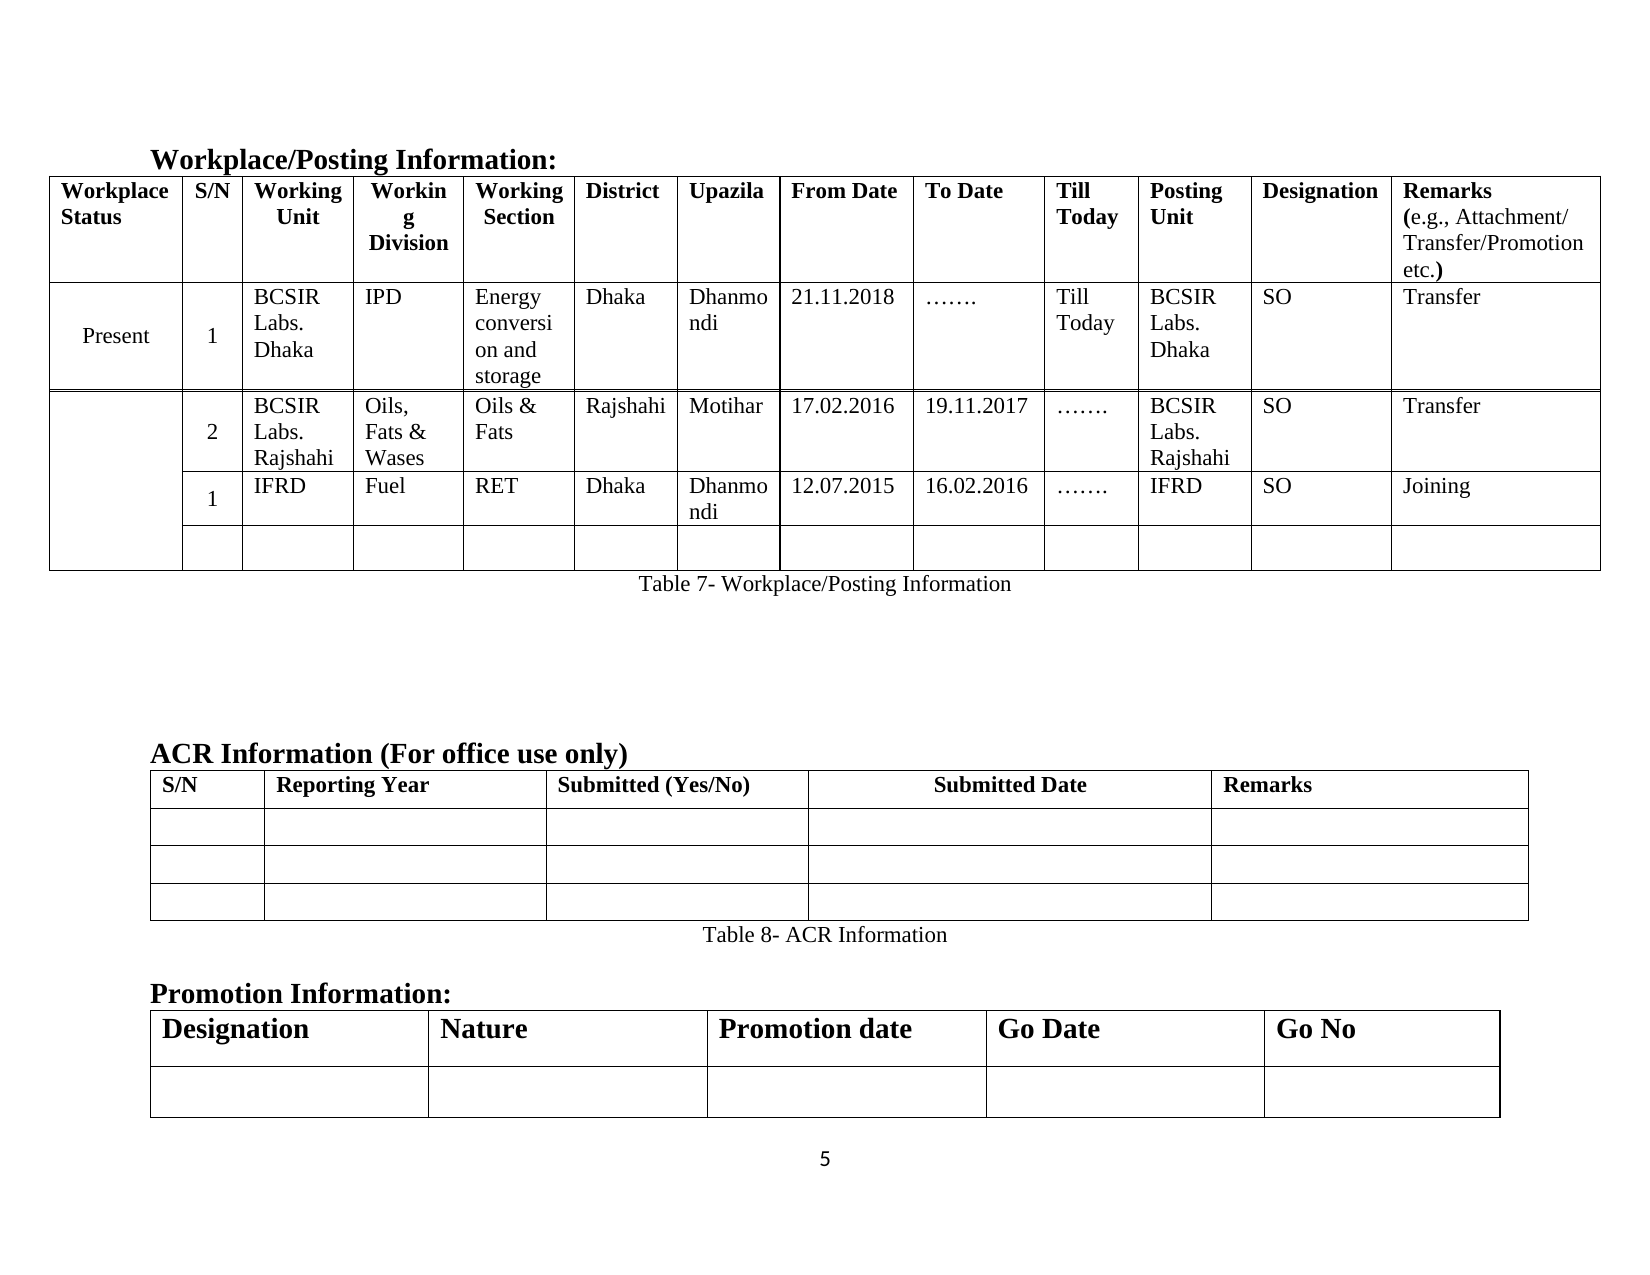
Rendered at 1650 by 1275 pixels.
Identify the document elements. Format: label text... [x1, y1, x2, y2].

table_cell [547, 846, 808, 883]
table_cell ……. [1045, 392, 1138, 471]
table_cell Dhanmondi [678, 472, 779, 524]
table_header Upazila [678, 177, 779, 282]
table_cell 21.11.2018 [781, 283, 913, 388]
table_cell RET [464, 472, 574, 524]
table_cell [547, 884, 808, 920]
table_cell Till Today [1045, 283, 1138, 388]
table_cell [914, 526, 1044, 569]
table_cell [151, 846, 264, 883]
table_header Remarks (e.g., Attachment/ Transfer/Promotion etc.) [1392, 177, 1600, 282]
table_cell [1212, 846, 1528, 883]
table_cell Dhaka [575, 472, 677, 524]
table_header Workplace Status [50, 177, 182, 282]
table_cell BCSIR Labs. Dhaka [243, 283, 353, 388]
table_cell [809, 884, 1211, 920]
table_header District [575, 177, 677, 282]
table_cell [265, 809, 546, 845]
table_cell 1 [183, 283, 242, 388]
table_header Remarks [1212, 771, 1528, 808]
table_cell [1392, 526, 1600, 569]
table_cell 12.07.2015 [781, 472, 913, 524]
table_header Designation [151, 1011, 428, 1066]
table_header S/N [151, 771, 264, 808]
table_cell [265, 846, 546, 883]
table_header Promotion date [708, 1011, 986, 1066]
table_cell IFRD [1139, 472, 1251, 524]
table_cell Transfer [1392, 392, 1600, 471]
table_cell Present [50, 283, 182, 388]
table_cell Joining [1392, 472, 1600, 524]
table_header Working Section [464, 177, 574, 282]
table_cell Energy conversion and storage [464, 283, 574, 388]
table_cell [50, 392, 182, 569]
table_cell [151, 884, 264, 920]
table_header S/N [183, 177, 242, 282]
table_cell [1139, 526, 1251, 569]
table_cell [809, 809, 1211, 845]
table_cell 1 [183, 472, 242, 524]
table_cell 17.02.2016 [781, 392, 913, 471]
table_cell SO [1252, 283, 1391, 388]
table_header Posting Unit [1139, 177, 1251, 282]
table_cell [1212, 884, 1528, 920]
table_cell ……. [1045, 472, 1138, 524]
table_cell SO [1252, 472, 1391, 524]
subtitle ACR Information (For office use only) [150, 737, 1500, 770]
table_cell IPD [354, 283, 463, 388]
table_cell Dhaka [575, 283, 677, 388]
table_cell Motihar [678, 392, 779, 471]
table_cell Dhanmondi [678, 283, 779, 388]
table_cell Oils & Fats [464, 392, 574, 471]
table_header Submitted (Yes/No) [547, 771, 808, 808]
table_cell [678, 526, 779, 569]
text Promotion Information: [150, 976, 1500, 1010]
table_cell [429, 1067, 707, 1117]
table_header From Date [781, 177, 913, 282]
table_cell [708, 1067, 986, 1117]
table_cell [1252, 526, 1391, 569]
table_header Designation [1252, 177, 1391, 282]
table_cell [265, 884, 546, 920]
text Table 8- ACR Information [150, 921, 1500, 947]
table_cell SO [1252, 392, 1391, 471]
table_cell [1045, 526, 1138, 569]
table_cell ……. [914, 283, 1044, 388]
table_header Submitted Date [809, 771, 1211, 808]
table_cell BCSIR Labs. Rajshahi [243, 392, 353, 471]
table_cell [987, 1067, 1264, 1117]
table_header Reporting Year [265, 771, 546, 808]
table_cell [547, 809, 808, 845]
table_cell [354, 526, 463, 569]
table_cell IFRD [243, 472, 353, 524]
table_cell Fuel [354, 472, 463, 524]
table_header Go No [1265, 1011, 1499, 1066]
table_header Till Today [1045, 177, 1138, 282]
text Table 7- Workplace/Posting Information [150, 571, 1500, 597]
table_cell [183, 526, 242, 569]
table_cell [575, 526, 677, 569]
table_header Nature [429, 1011, 707, 1066]
table_cell [243, 526, 353, 569]
table_cell [151, 1067, 428, 1117]
table_cell Rajshahi [575, 392, 677, 471]
table_cell Oils, Fats & Wases [354, 392, 463, 471]
table_cell BCSIR Labs. Dhaka [1139, 283, 1251, 388]
table_cell [1212, 809, 1528, 845]
text Workplace/Posting Information: [150, 142, 1500, 176]
table_header To Date [914, 177, 1044, 282]
table_cell BCSIR Labs. Rajshahi [1139, 392, 1251, 471]
table_cell 19.11.2017 [914, 392, 1044, 471]
table_header Working Unit [243, 177, 353, 282]
table_header Go Date [987, 1011, 1264, 1066]
table_cell [151, 809, 264, 845]
table_cell Transfer [1392, 283, 1600, 388]
table_cell [781, 526, 913, 569]
table_cell [809, 846, 1211, 883]
table_header Working Division [354, 177, 463, 282]
table_cell [1265, 1067, 1499, 1117]
table_cell 2 [183, 392, 242, 471]
table_cell 16.02.2016 [914, 472, 1044, 524]
table_cell [464, 526, 574, 569]
